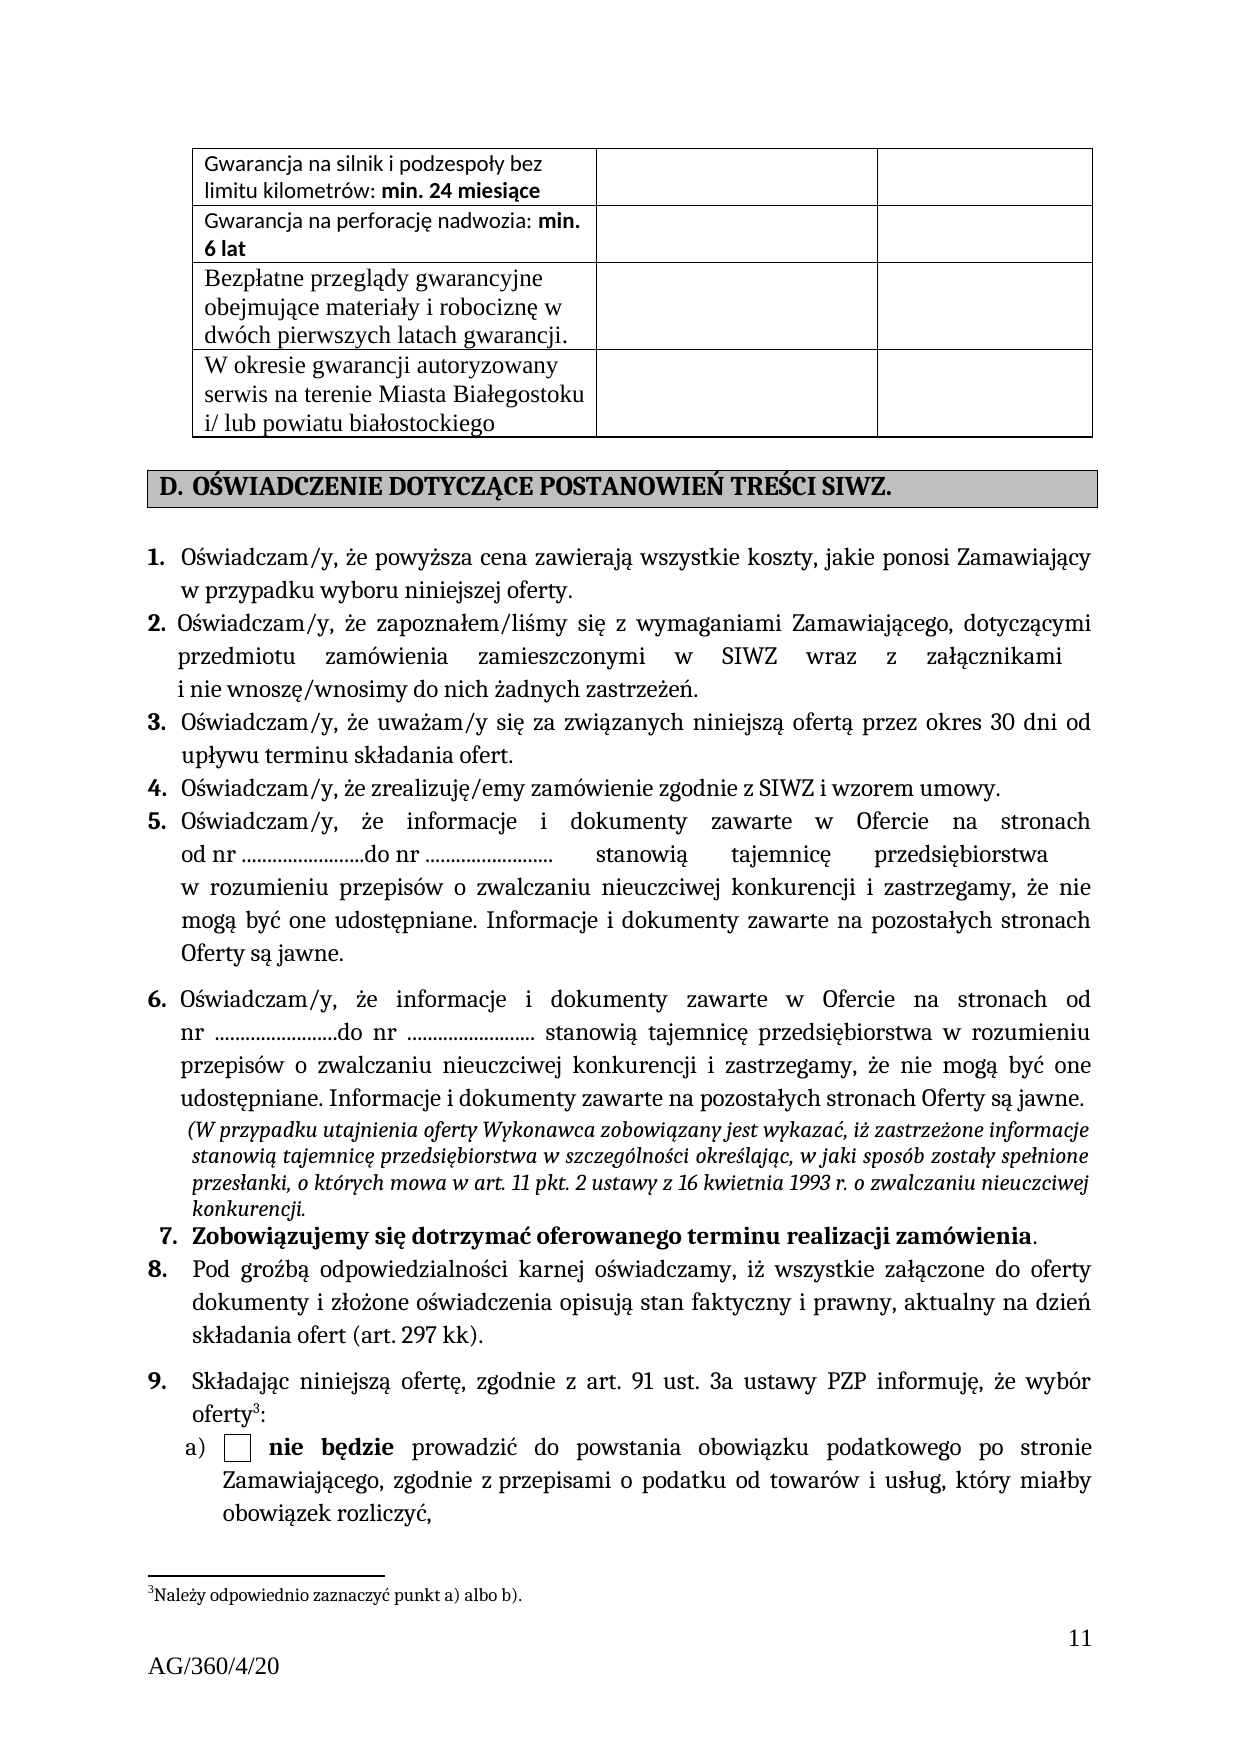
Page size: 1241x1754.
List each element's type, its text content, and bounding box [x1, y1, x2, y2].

table_cell [878, 149, 1092, 205]
table_cell [597, 350, 877, 436]
table_cell [878, 263, 1092, 349]
table_cell [597, 263, 877, 349]
list Oświadczam/y, że zapoznałem/liśmy się z wymaganiami Zamawiającego, dotyczącymi przedmiotu zamówienia zamieszczonymi w SIWZ wraz z załącznikami i nie wnoszę/wnosimy do nich żadnych zastrzeżeń. [148, 609, 1093, 704]
table_cell [597, 149, 877, 205]
list Oświadczam/y, że powyższa cena zawierają wszystkie koszty, jakie ponosi Zamawiający w przypadku wyboru niniejszej oferty. [148, 543, 1093, 605]
table_cell Gwarancja na silnik i podzespoły bez limitu kilometrów: min. 24 miesiące [193, 149, 596, 205]
table_cell [878, 206, 1092, 262]
table_cell [878, 350, 1092, 436]
list Składając niniejszą ofertę, zgodnie z art. 91 ust. 3a ustawy PZP informuję, że wybór oferty: [148, 1367, 1093, 1429]
text (W przypadku utajnienia oferty Wykonawca zobowiązany jest wykazać, iż zastrzeżone informacje stanowią tajemnicę przedsiębiorstwa w szczególności określając, w jaki sposób zostały spełnione przesłanki, o których mowa w art. 11 pkt. 2 ustawy z 16 kwietnia 1993 r. o zwalczaniu nieuczciwej konkurencji. [186, 1117, 1093, 1222]
list Oświadczam/y, że zrealizuję/emy zamówienie zgodnie z SIWZ i wzorem umowy. [148, 774, 1093, 803]
list nie będzie prowadzić do powstania obowiązku podatkowego po stronie Zamawiającego, zgodnie z przepisami o podatku od towarów i usług, który miałby obowiązek rozliczyć, [185, 1433, 1093, 1528]
list Oświadczam/y, że informacje i dokumenty zawarte w Ofercie na stronach od nr ........................do nr ......................... stanowią tajemnicę przedsiębiorstwa w rozumieniu przepisów o zwalczaniu nieuczciwej konkurencji i zastrzegamy, że nie mogą być one udostępniane. Informacje i dokumenty zawarte na pozostałych stronach Oferty są jawne. [148, 807, 1093, 968]
list Oświadczam/y, że informacje i dokumenty zawarte w Ofercie na stronach od nr ........................do nr ......................... stanowią tajemnicę przedsiębiorstwa w rozumieniu przepisów o zwalczaniu nieuczciwej konkurencji i zastrzegamy, że nie mogą być one udostępniane. Informacje i dokumenty zawarte na pozostałych stronach Oferty są jawne. [148, 985, 1093, 1113]
table_cell Gwarancja na perforację nadwozia: min. 6 lat [193, 206, 596, 262]
list Zobowiązujemy się dotrzymać oferowanego terminu realizacji zamówienia. [159, 1222, 1093, 1251]
table_cell Bezpłatne przeglądy gwarancyjne obejmujące materiały i robociznę w dwóch pierwszych latach gwarancji. [193, 263, 596, 349]
list Oświadczam/y, że uważam/y się za związanych niniejszą ofertą przez okres 30 dni od upływu terminu składania ofert. [148, 708, 1093, 770]
table_header OŚWIADCZENIE DOTYCZĄCE POSTANOWIEŃ TREŚCI SIWZ. [148, 471, 1097, 507]
table_cell W okresie gwarancji autoryzowany serwis na terenie Miasta Białegostoku i/ lub powiatu białostockiego [193, 350, 596, 436]
list Pod groźbą odpowiedzialności karnej oświadczamy, iż wszystkie załączone do oferty dokumenty i złożone oświadczenia opisują stan faktyczny i prawny, aktualny na dzień składania ofert (art. 297 kk). [148, 1255, 1093, 1350]
table_cell [597, 206, 877, 262]
